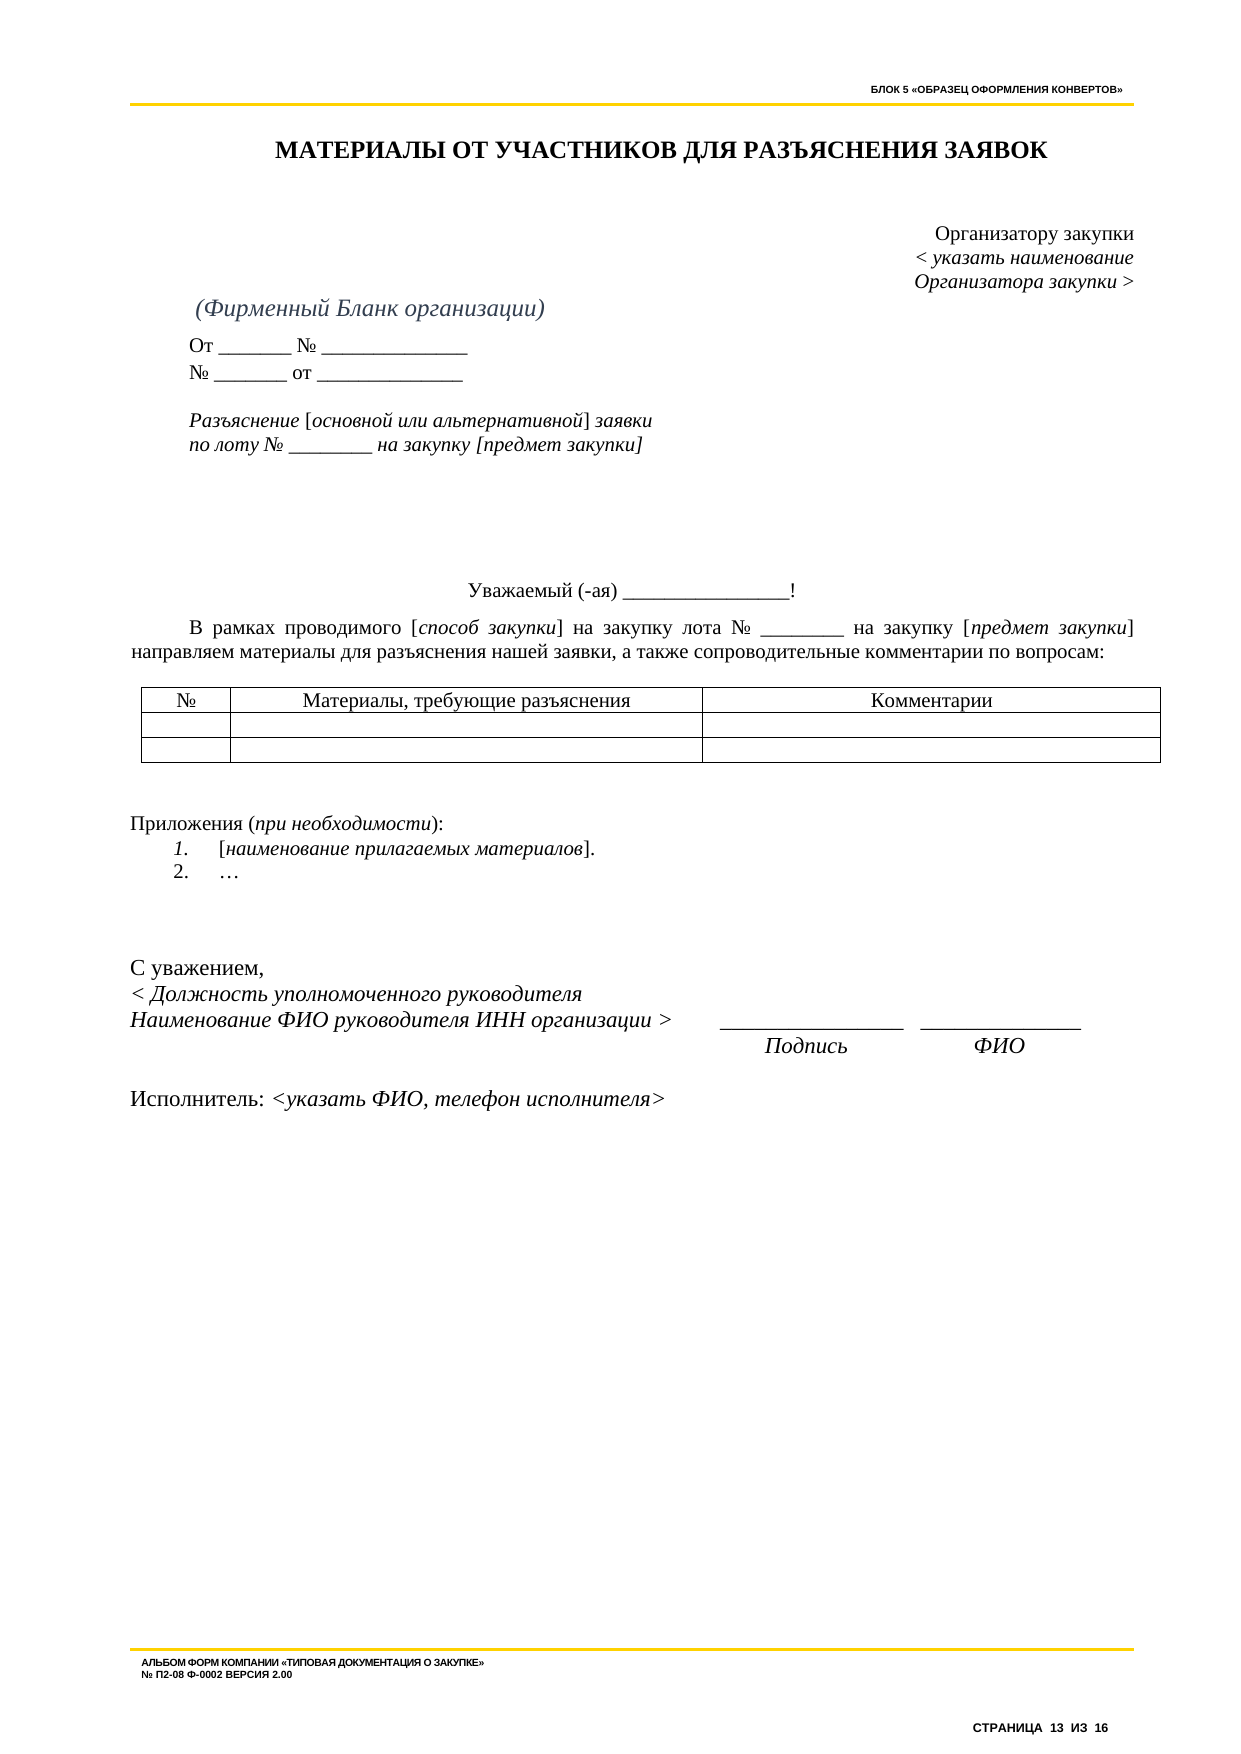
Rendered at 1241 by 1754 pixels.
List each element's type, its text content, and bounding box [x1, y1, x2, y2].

table_cell [142, 713, 230, 737]
table_cell [703, 738, 1160, 762]
table_header Комментарии [703, 688, 1160, 712]
list Исполнитель: <указать ФИО, телефон исполнителя> [130, 1085, 1134, 1112]
list < Должность уполномоченного руководителя [130, 980, 1134, 1006]
text (Фирменный Бланк организации) [130, 293, 1134, 322]
text В рамках проводимого [способ закупки] на закупку лота № ________ на закупку [предмет закупки] направляем материалы для разъяснения нашей заявки, а также сопроводительные комментарии по вопросам: [131, 615, 1134, 663]
text по лоту № ________ на закупку [предмет закупки] [130, 432, 1134, 456]
text Приложения (при необходимости): [130, 811, 1134, 835]
text № _______ от ______________ [130, 360, 1134, 384]
text < указать наименование [130, 245, 1134, 269]
text Разъяснение [основной или альтернативной] заявки [130, 408, 1134, 432]
text Организатора закупки > [130, 269, 1134, 293]
text От _______ № ______________ [130, 322, 1134, 360]
table_header № [142, 688, 230, 712]
table_cell [231, 738, 702, 762]
list … [173, 859, 1134, 883]
list С уважением, [130, 953, 1134, 980]
table_cell [703, 713, 1160, 737]
text Организатору закупки [130, 221, 1134, 245]
table_cell [142, 738, 230, 762]
list Наименование ФИО руководителя ИНН организации > ________________ ______________ [130, 1006, 1134, 1033]
text Материалы от Участников для разъяснения Заявок [130, 135, 1134, 192]
list [наименование прилагаемых материалов]. [173, 835, 1134, 859]
table_header Материалы, требующие разъяснения [231, 688, 702, 712]
list Подпись ФИО [130, 1033, 1134, 1059]
table_cell [231, 713, 702, 737]
text Уважаемый (-ая) ________________! [130, 578, 1134, 602]
